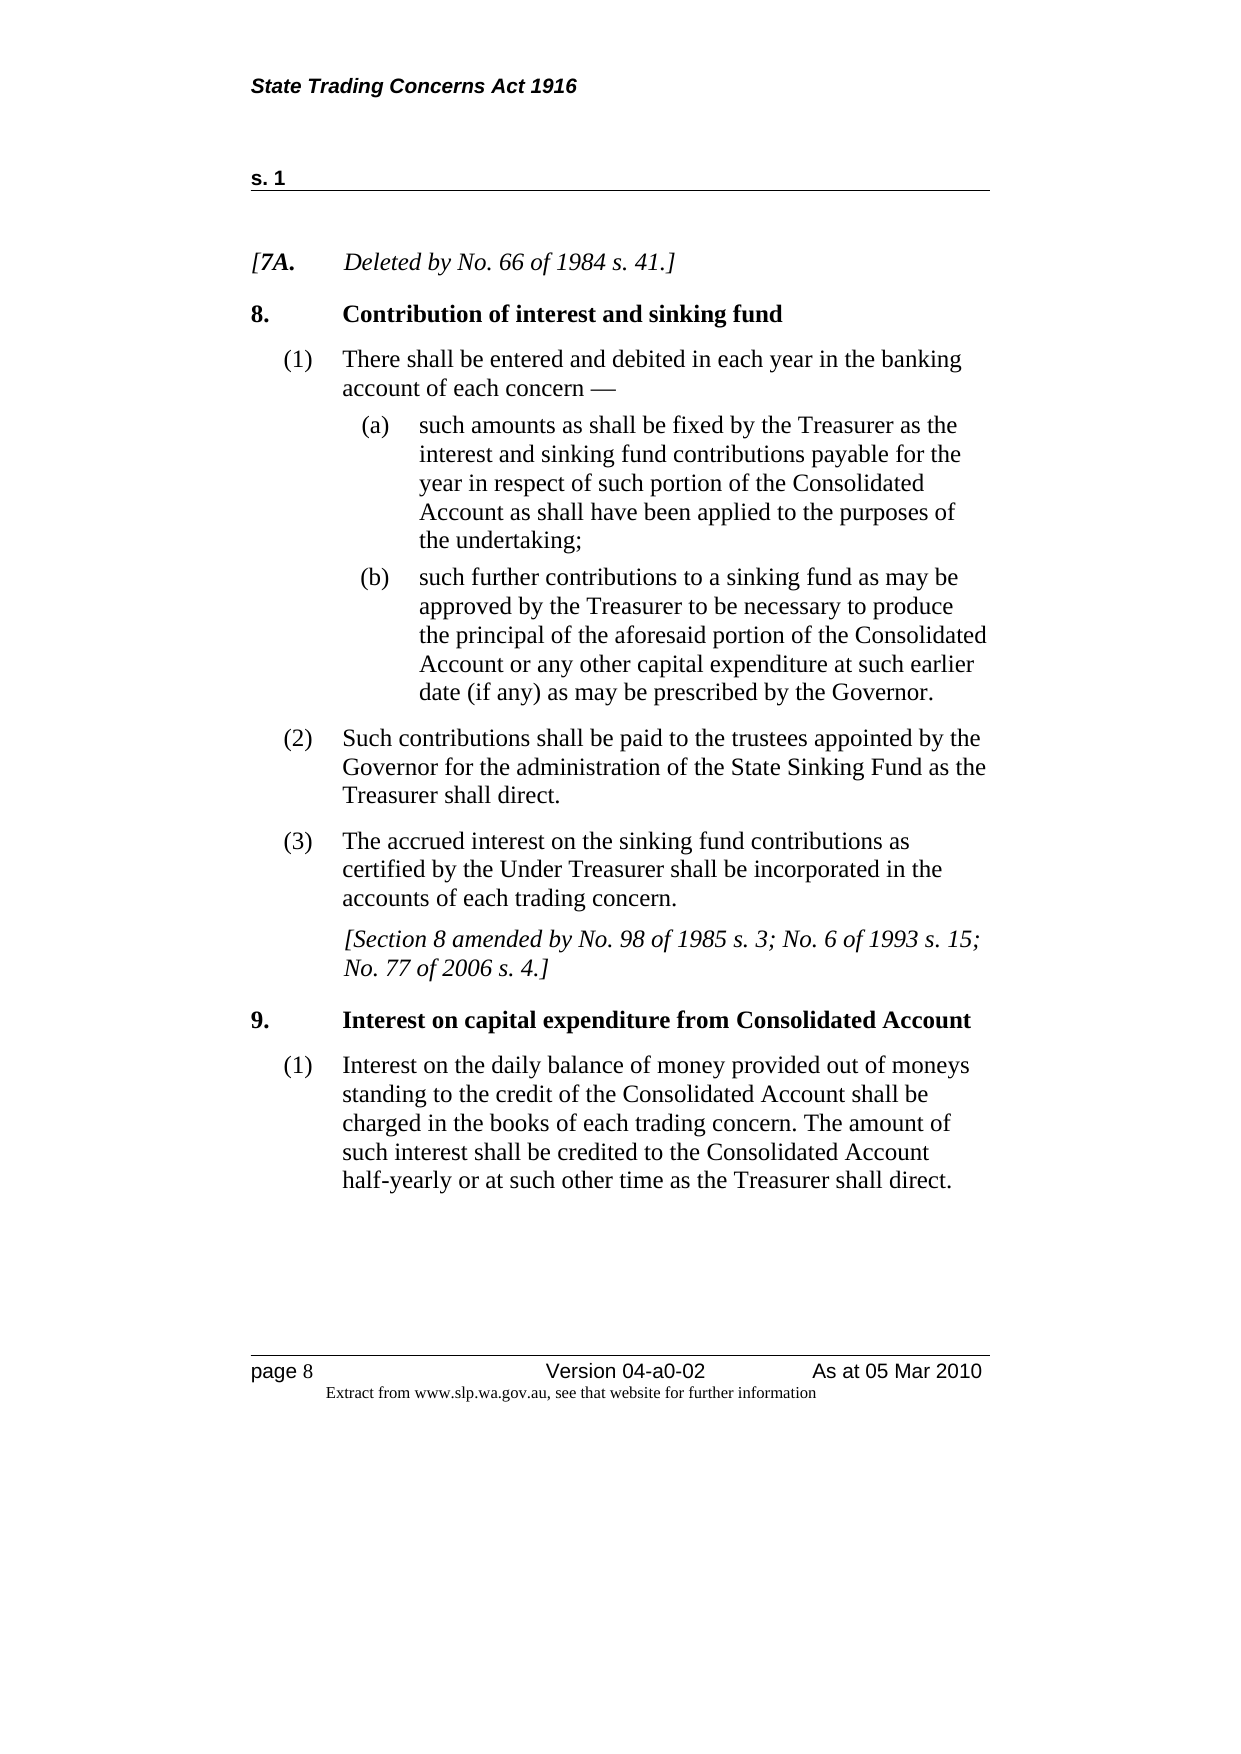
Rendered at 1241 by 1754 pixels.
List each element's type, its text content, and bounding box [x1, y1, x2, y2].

text [Section 8 amended by No. 98 of 1985 s. 3; No. 6 of 1993 s. 15; No. 77 of 2006 s. 4.] [251, 924, 990, 982]
text [7A. Deleted by No. 66 of 1984 s. 41.] [251, 247, 990, 276]
text (1) There shall be entered and debited in each year in the banking account of each concern — [251, 344, 990, 402]
subtitle 8. Contribution of interest and sinking fund [251, 299, 990, 328]
text (2) Such contributions shall be paid to the trustees appointed by the Governor for the administration of the State Sinking Fund as the Treasurer shall direct. [251, 723, 990, 809]
text (3) The accrued interest on the sinking fund contributions as certified by the Under Treasurer shall be incorporated in the accounts of each trading concern. [251, 826, 990, 912]
text (a) such amounts as shall be fixed by the Treasurer as the interest and sinking fund contributions payable for the year in respect of such portion of the Consolidated Account as shall have been applied to the purposes of the undertaking; [251, 410, 990, 554]
subtitle 9. Interest on capital expenditure from Consolidated Account [251, 1005, 990, 1034]
text (1) Interest on the daily balance of money provided out of moneys standing to the credit of the Consolidated Account shall be charged in the books of each trading concern. The amount of such interest shall be credited to the Consolidated Account half-yearly or at such other time as the Treasurer shall direct. [251, 1050, 990, 1194]
text (b) such further contributions to a sinking fund as may be approved by the Treasurer to be necessary to produce the principal of the aforesaid portion of the Consolidated Account or any other capital expenditure at such earlier date (if any) as may be prescribed by the Governor. [251, 562, 990, 706]
